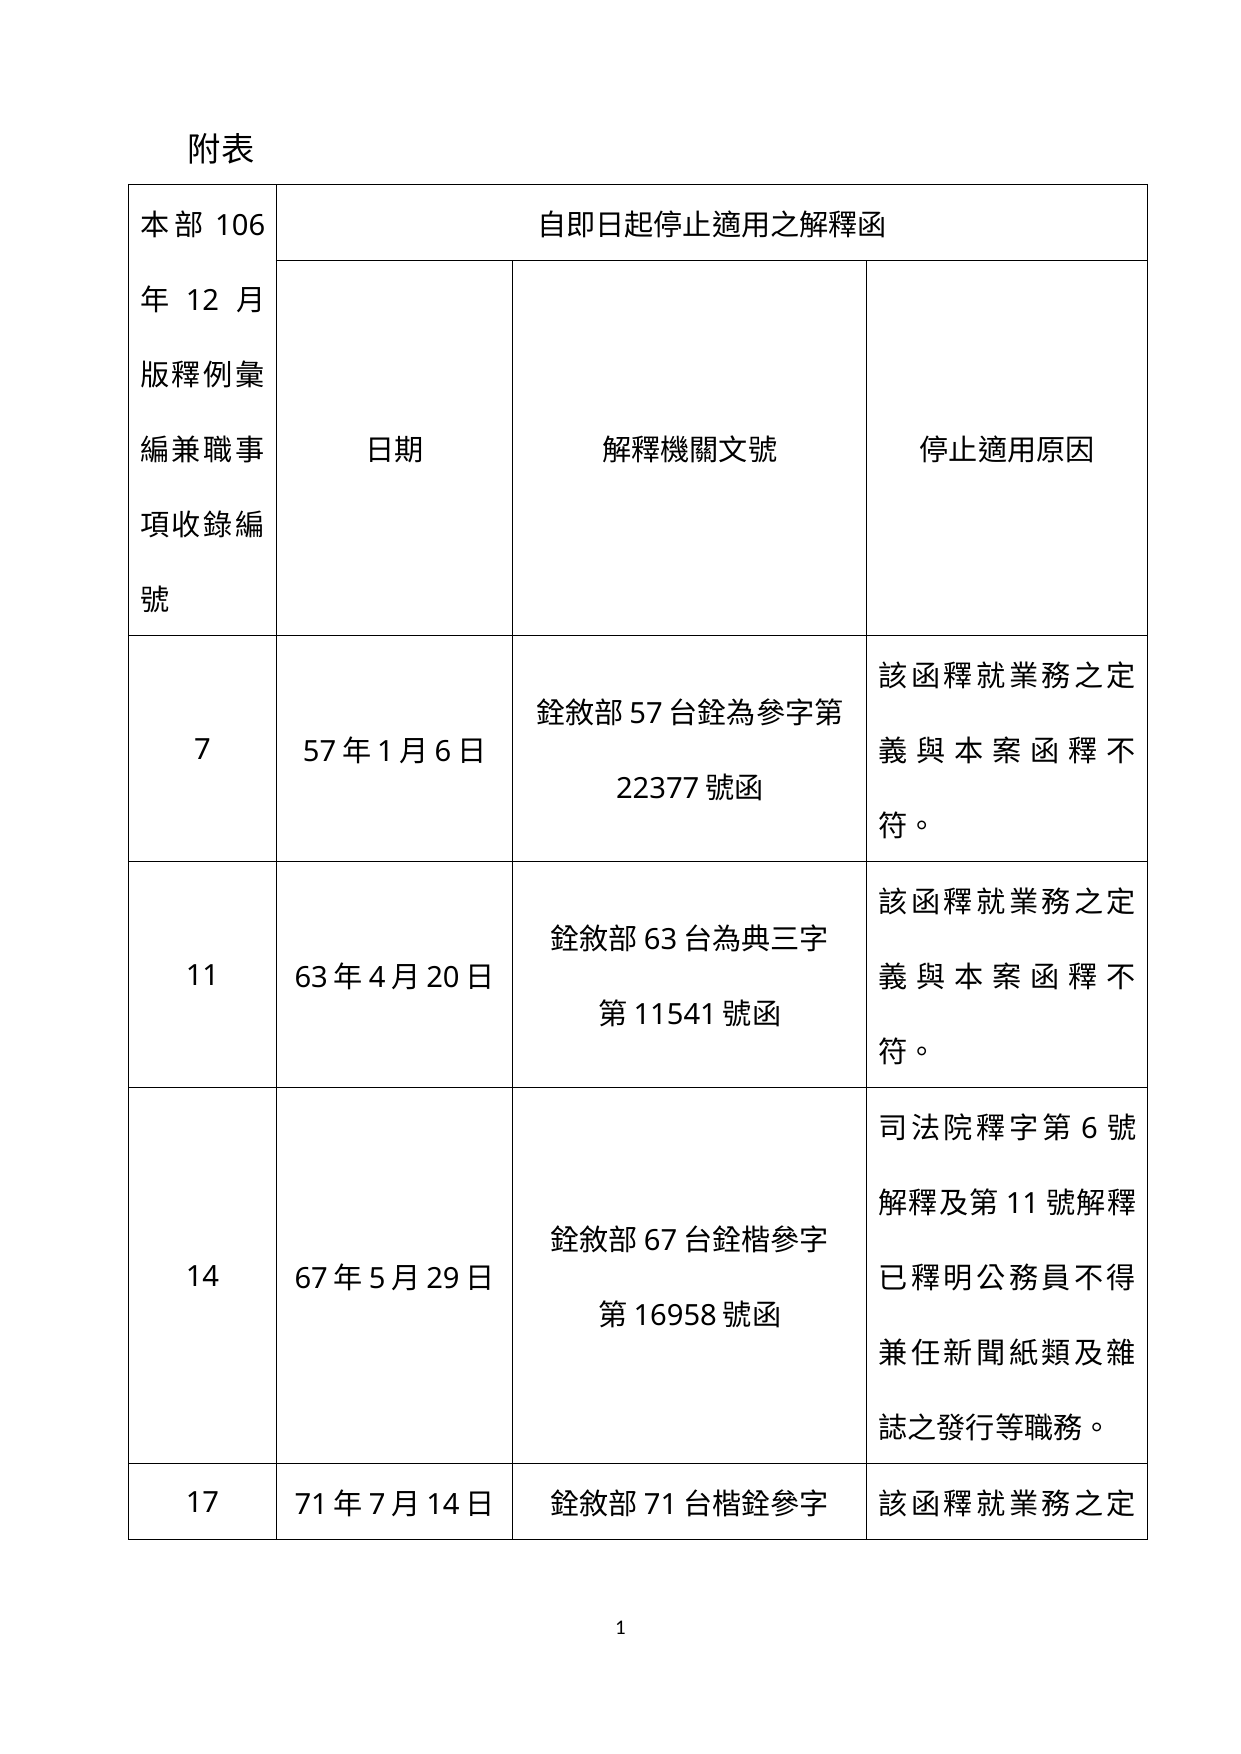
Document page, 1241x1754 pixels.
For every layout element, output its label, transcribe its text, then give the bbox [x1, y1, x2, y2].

table_cell 該函釋就業務之定義與本案函釋不符。 [867, 636, 1147, 861]
table_cell 停止適用原因 [867, 261, 1147, 635]
table_cell 14 [129, 1088, 276, 1463]
table_cell 該函釋就業務之定義與本案函釋不符。 [867, 862, 1147, 1087]
table_cell 7 [129, 636, 276, 861]
table_cell 日期 [277, 261, 512, 635]
table_cell 解釋機關文號 [513, 261, 866, 635]
table_header 自即日起停止適用之解釋函 [277, 185, 1147, 260]
table_cell 銓敘部63台為典三字 第11541號函 [513, 862, 866, 1087]
table_header 本部106年12月版釋例彙編兼職事項收錄編號 [129, 185, 276, 635]
table_cell 17 [129, 1464, 276, 1539]
table_cell 63年4月20日 [277, 862, 512, 1087]
table_cell 該函釋就業務之定義與本案函釋不符。 [867, 1464, 1147, 1539]
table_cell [867, 1088, 1147, 1463]
table_cell 銓敘部57台銓為參字第22377號函 [513, 636, 866, 861]
table_cell 銓敘部71台楷銓參字 第32402號函 [513, 1464, 866, 1539]
table_cell 57年1月6日 [277, 636, 512, 861]
table_cell 11 [129, 862, 276, 1087]
table_cell 67年5月29日 [277, 1088, 512, 1463]
text 附表 [187, 109, 1053, 184]
table_cell 71年7月14日 [277, 1464, 512, 1539]
table_cell 銓敘部67台銓楷參字 第16958號函 [513, 1088, 866, 1463]
